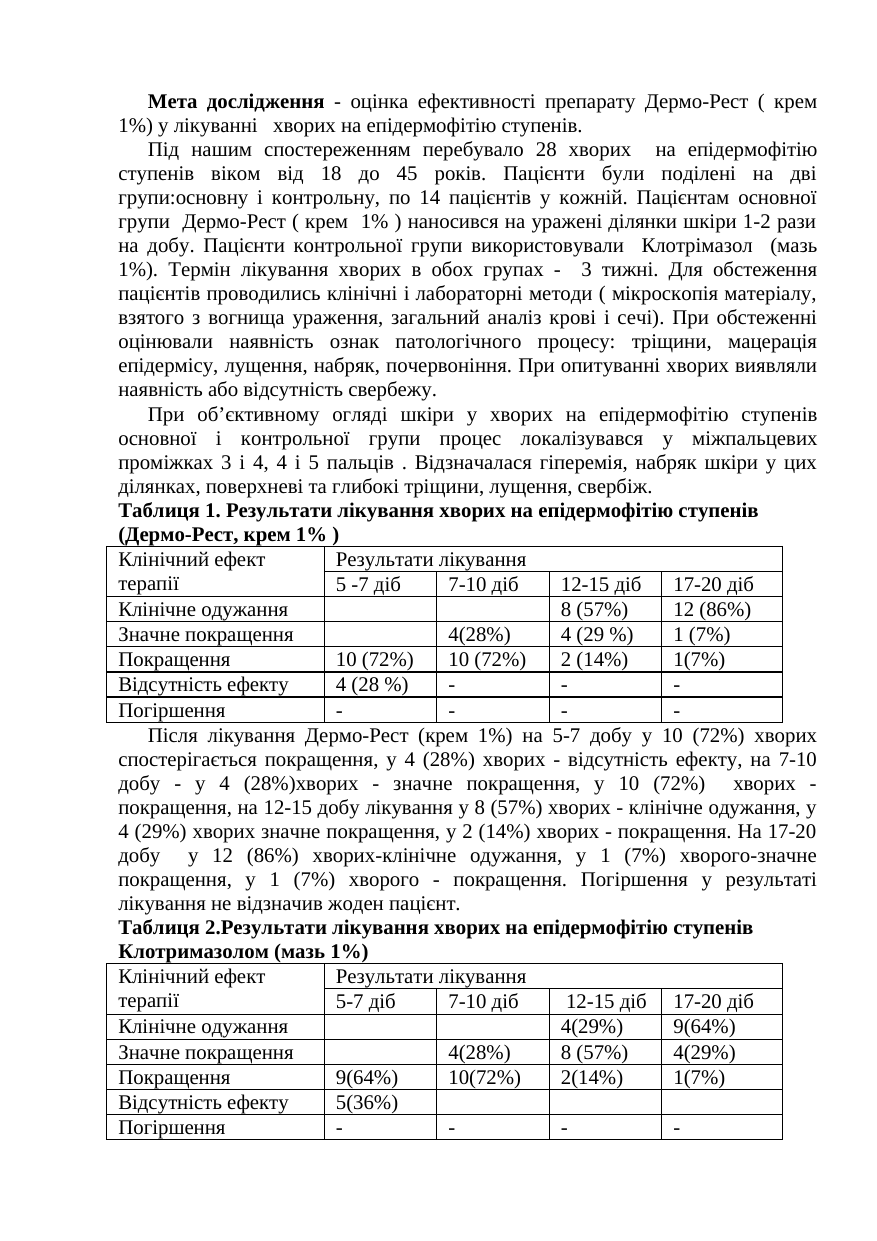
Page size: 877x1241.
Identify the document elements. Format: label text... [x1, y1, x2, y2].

table_header Результати лікування [325, 964, 782, 988]
table_cell - [550, 673, 661, 696]
table_cell 10(72%) [437, 1065, 549, 1089]
table_cell [437, 597, 549, 621]
table_cell Погіршення [107, 698, 324, 722]
table_cell [325, 622, 436, 646]
text Мета дослідження - оцінка ефективності препарату Дермо-Рест ( крем 1%) у лікуванні хворих на епідермофітію ступенів. [118, 89, 818, 137]
table_cell - [662, 698, 782, 722]
text Під нашим спостереженням перебувало 28 хворих на епідермофітію ступенів віком від 18 до 45 років. Пацієнти були поділені на дві групи:основну і контрольну, по 14 пацієнтів у кожній. Пацієнтам основної групи Дермо-Рест ( крем 1% ) наносився на уражені ділянки шкіри 1-2 рази на добу. Пацієнти контрольної групи використовували Клотрімазол (мазь 1%). Термін лікування хворих в обох групах - 3 тижні. Для обстеження пацієнтів проводились клінічні і лабораторні методи ( мікроскопія матеріалу, взятого з вогнища ураження, загальний аналіз крові і сечі). При обстеженні оцінювали наявність ознак патологічного процесу: тріщини, мацерація епідермісу, лущення, набряк, почервоніння. При опитуванні хворих виявляли наявність або відсутність свербежу. [118, 137, 818, 401]
text Таблиця 2.Результати лікування хворих на епідермофітію ступенів Клотримазолом (мазь 1%) [118, 915, 818, 963]
table_cell - [550, 698, 661, 722]
table_cell - [437, 698, 549, 722]
table_cell [550, 1090, 661, 1114]
table_header Клінічний ефект терапії [107, 547, 324, 596]
table_cell Покращення [107, 1065, 324, 1089]
table_cell 4(29%) [550, 1015, 661, 1038]
table_cell 4 (28 %) [325, 673, 436, 696]
table_cell [662, 1090, 782, 1114]
table_cell 2 (14%) [550, 647, 661, 671]
table_cell [437, 1090, 549, 1114]
table_cell 10 (72%) [325, 647, 436, 671]
table_cell Клінічне одужання [107, 597, 324, 621]
table_cell - [662, 1115, 782, 1139]
table_cell 4(28%) [437, 622, 549, 646]
table_cell 12 (86%) [662, 597, 782, 621]
table_cell - [437, 673, 549, 696]
text Таблиця 1. Результати лікування хворих на епідермофітію ступенів (Дермо-Рест, крем 1% ) [118, 498, 818, 546]
table_cell 2(14%) [550, 1065, 661, 1089]
table_cell Покращення [107, 647, 324, 671]
table_cell 12-15 діб [550, 572, 661, 596]
table_header Результати лікування [325, 547, 782, 571]
table_cell Клінічне одужання [107, 1015, 324, 1038]
table_cell 1(7%) [662, 647, 782, 671]
table_cell 7-10 діб [437, 989, 549, 1013]
table_cell - [550, 1115, 661, 1139]
table_cell Значне покращення [107, 1040, 324, 1064]
table_cell 4 (29 %) [550, 622, 661, 646]
table_cell - [662, 673, 782, 696]
table_cell 10 (72%) [437, 647, 549, 671]
table_cell 9(64%) [662, 1015, 782, 1038]
table_cell 1 (7%) [662, 622, 782, 646]
table_cell Погіршення [107, 1115, 324, 1139]
table_cell 5-7 діб [325, 989, 436, 1013]
table_cell 12-15 діб [550, 989, 661, 1013]
text Після лікування Дермо-Рест (крем 1%) на 5-7 добу у 10 (72%) хворих спостерігається покращення, у 4 (28%) хворих - відсутність ефекту, на 7-10 добу - у 4 (28%)хворих - значне покращення, у 10 (72%) хворих - покращення, на 12-15 добу лікування у 8 (57%) хворих - клінічне одужання, у 4 (29%) хворих значне покращення, у 2 (14%) хворих - покращення. На 17-20 добу у 12 (86%) хворих-клінічне одужання, у 1 (7%) хворого-значне покращення, у 1 (7%) хворого - покращення. Погіршення у результаті лікування не відзначив жоден пацієнт. [118, 723, 818, 915]
table_cell 5 -7 діб [325, 572, 436, 596]
table_cell [325, 1015, 436, 1038]
table_cell 4(29%) [662, 1040, 782, 1064]
table_cell Відсутність ефекту [107, 673, 324, 696]
table_cell 8 (57%) [550, 1040, 661, 1064]
table_cell 17-20 діб [662, 989, 782, 1013]
table_header Клінічний ефект терапії [107, 964, 324, 1013]
table_cell 1(7%) [662, 1065, 782, 1089]
table_cell [325, 1040, 436, 1064]
table_cell Відсутність ефекту [107, 1090, 324, 1114]
table_cell 9(64%) [325, 1065, 436, 1089]
table_cell [325, 597, 436, 621]
table_cell - [437, 1115, 549, 1139]
table_cell 5(36%) [325, 1090, 436, 1114]
table_cell 17-20 діб [662, 572, 782, 596]
table_cell 8 (57%) [550, 597, 661, 621]
table_cell - [325, 698, 436, 722]
text При об’єктивному огляді шкіри у хворих на епідермофітію ступенів основної і контрольної групи процес локалізувався у міжпальцевих проміжках 3 і 4, 4 і 5 пальців . Відзначалася гіперемія, набряк шкіри у цих ділянках, поверхневі та глибокі тріщини, лущення, свербіж. [118, 401, 818, 498]
table_cell 7-10 діб [437, 572, 549, 596]
table_cell Значне покращення [107, 622, 324, 646]
table_cell 4(28%) [437, 1040, 549, 1064]
table_cell - [325, 1115, 436, 1139]
table_cell [437, 1015, 549, 1038]
